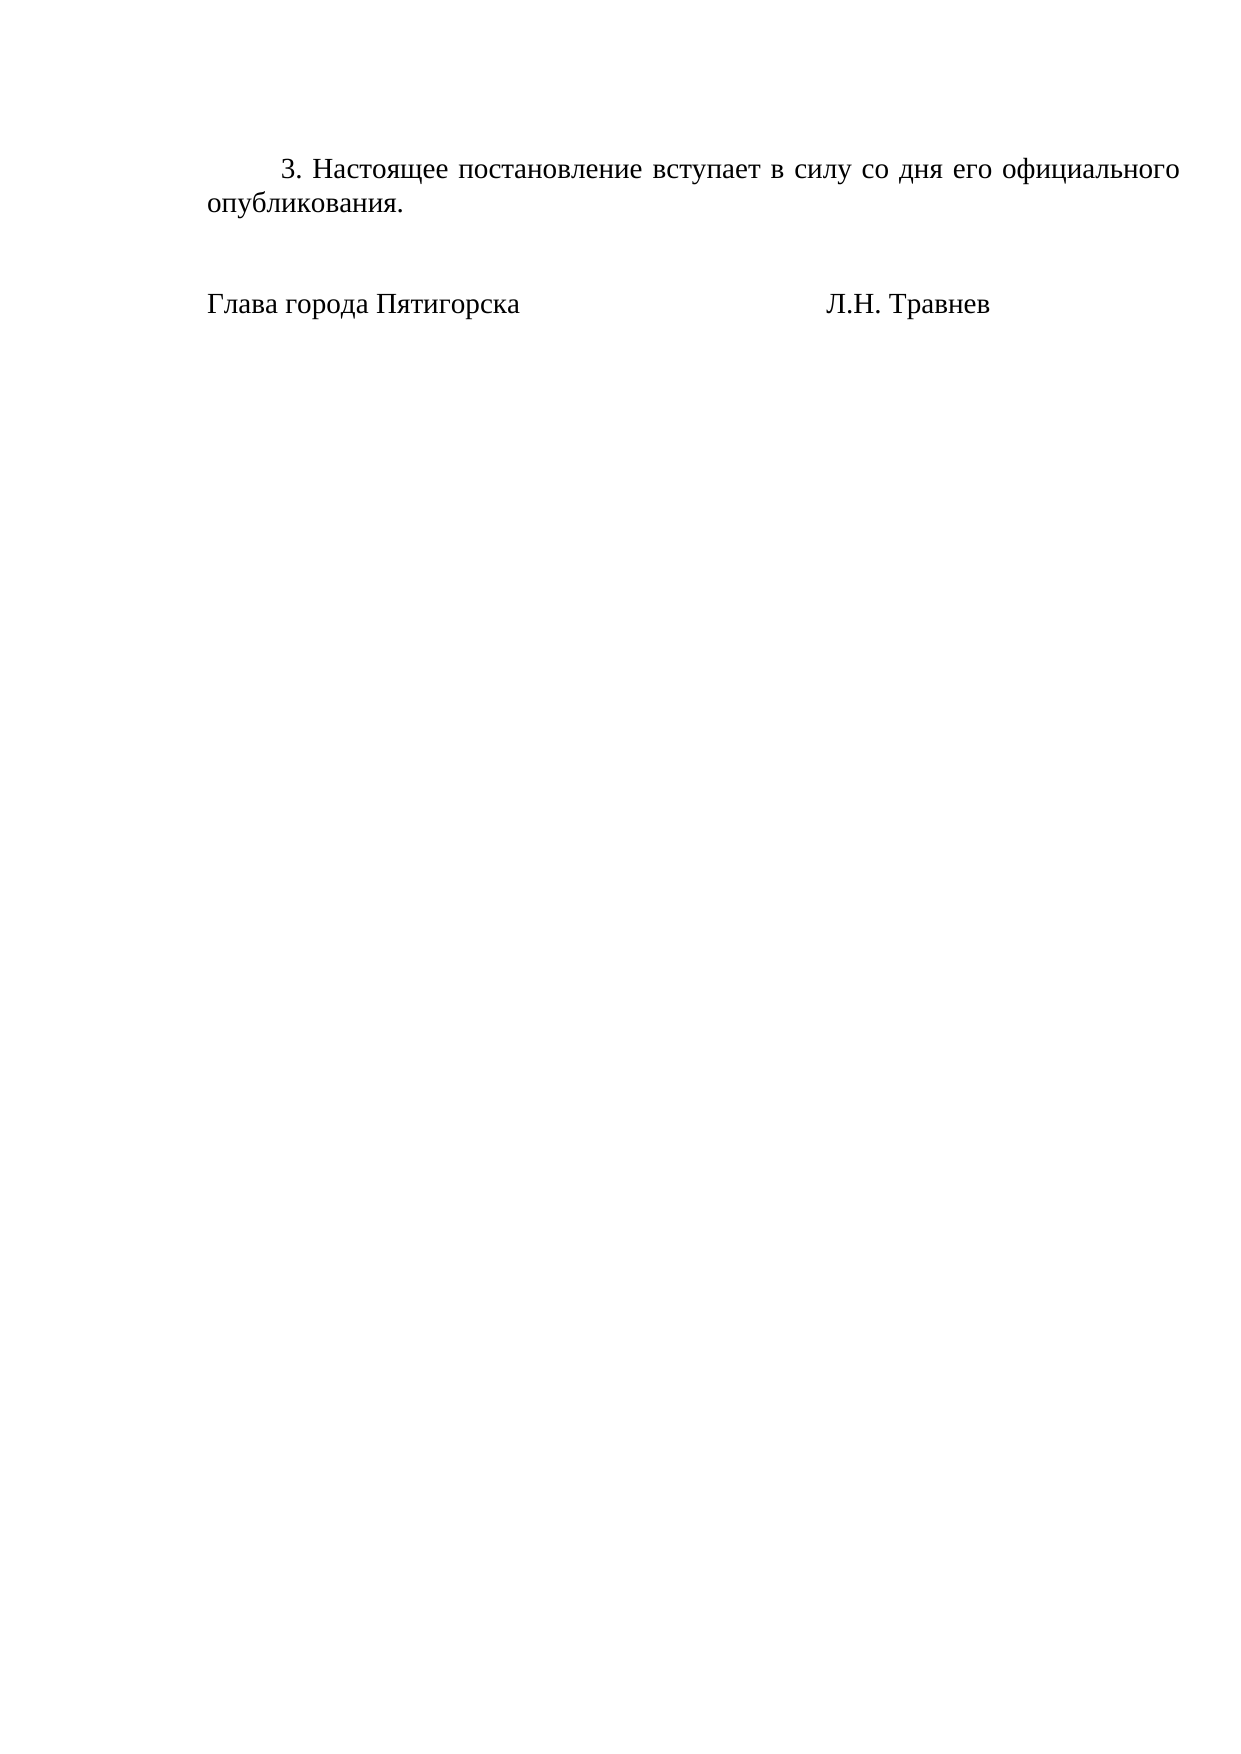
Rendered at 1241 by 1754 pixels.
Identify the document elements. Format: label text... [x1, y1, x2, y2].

text 3. Настоящее постановление вступает в силу со дня его официального опубликования. [207, 152, 1181, 219]
text Глава города Пятигорска Л.Н. Травнев [207, 286, 1181, 319]
